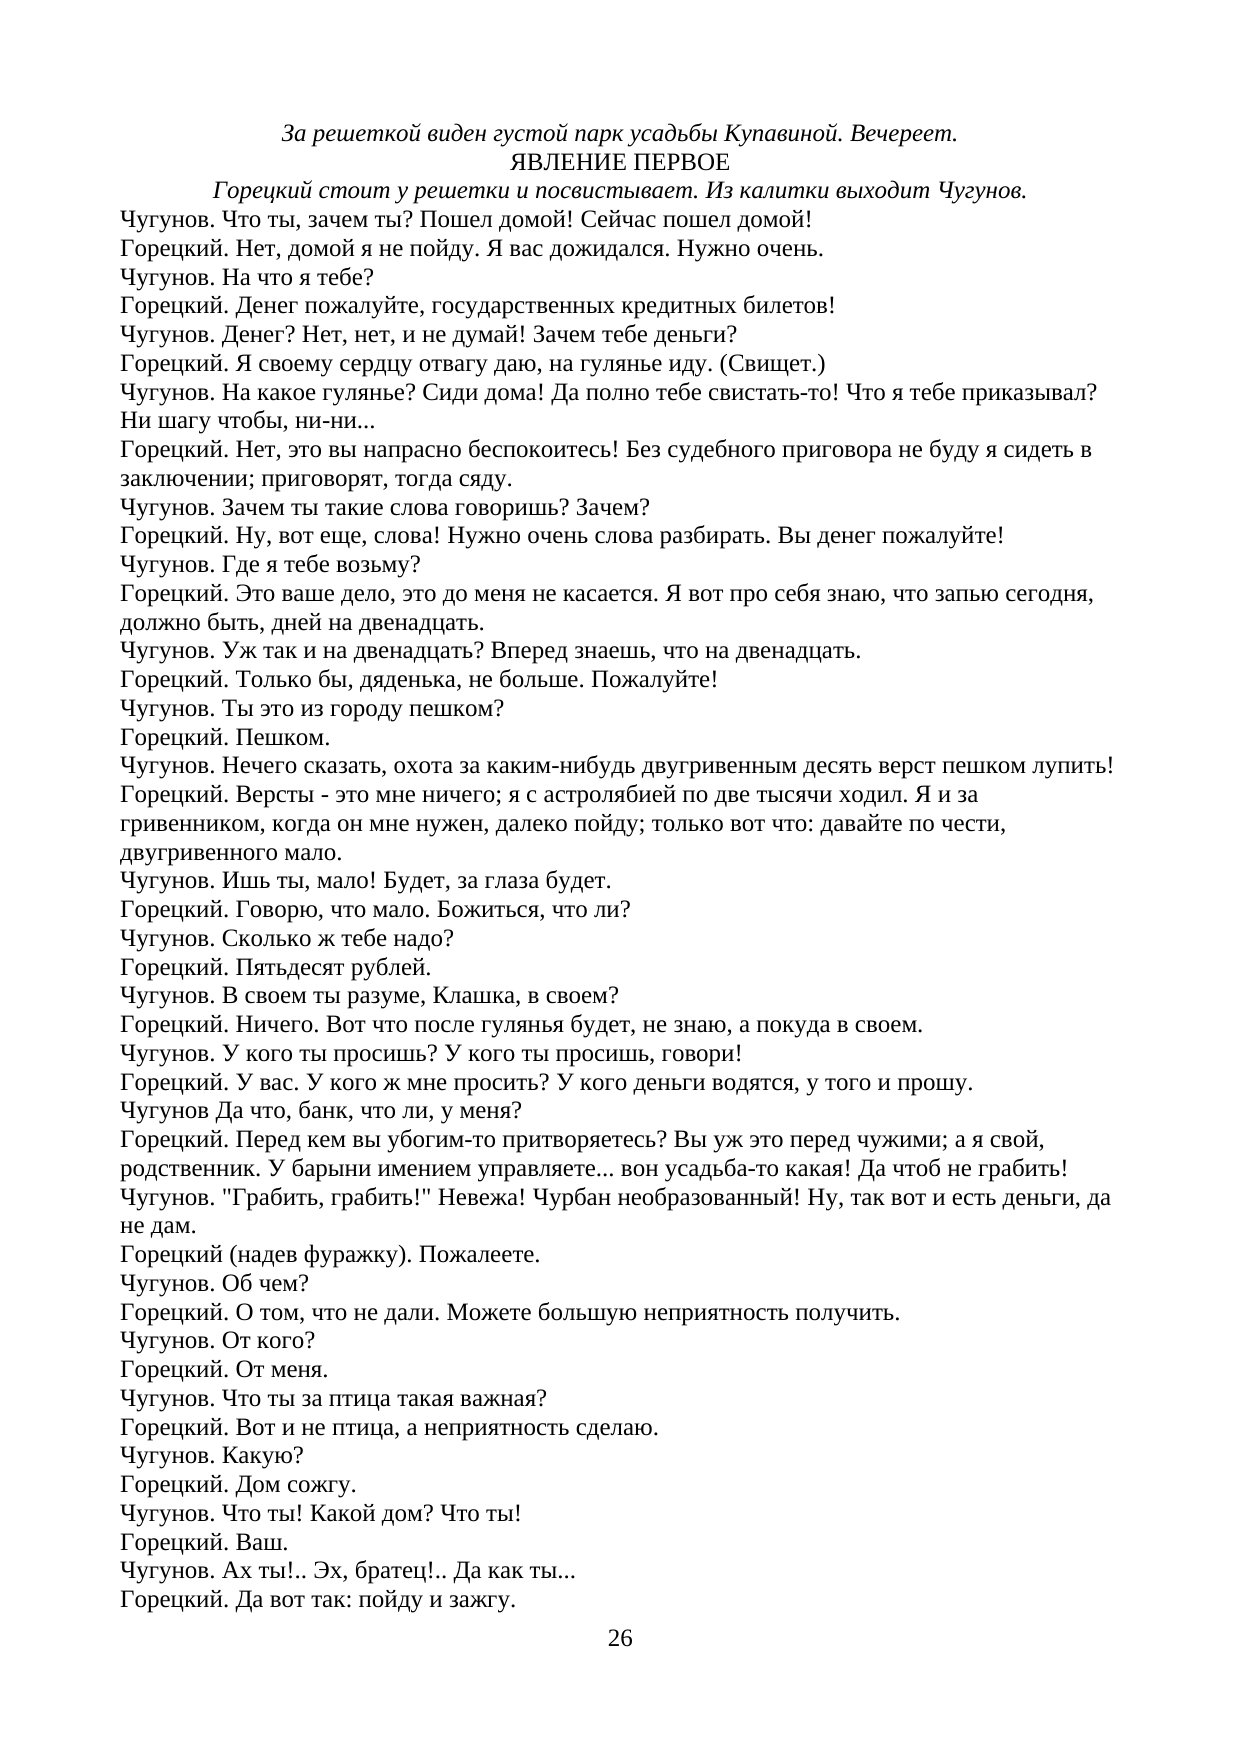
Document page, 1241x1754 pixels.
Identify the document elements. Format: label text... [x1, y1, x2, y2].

text Горецкий. О том, что не дали. Можете большую неприятность получить. [120, 1297, 1120, 1326]
text Горецкий. Я своему сердцу отвагу даю, на гулянье иду. (Свищет.) [120, 348, 1120, 377]
text Горецкий стоит у решетки и посвистывает. Из калитки выходит Чугунов. [120, 176, 1120, 204]
text Чугунов. У кого ты просишь? У кого ты просишь, говори! [120, 1038, 1120, 1067]
text Чугунов. От кого? [120, 1326, 1120, 1354]
text Чугунов. Сколько ж тебе надо? [120, 923, 1120, 952]
text Чугунов. Ах ты!.. Эх, братец!.. Да как ты... [120, 1556, 1120, 1584]
text Чугунов. Что ты за птица такая важная? [120, 1383, 1120, 1412]
text Горецкий. Это ваше дело, это до меня не касается. Я вот про себя знаю, что запью сегодня, должно быть, дней на двенадцать. [120, 578, 1120, 636]
text Горецкий. Дом сожгу. [120, 1469, 1120, 1498]
text Горецкий. Да вот так: пойду и зажгу. [120, 1584, 1120, 1613]
text Горецкий. Версты - это мне ничего; я с астролябией по две тысячи ходил. Я и за гривенником, когда он мне нужен, далеко пойду; только вот что: давайте по чести, двугривенного мало. [120, 779, 1120, 866]
text Горецкий. Ничего. Вот что после гулянья будет, не знаю, а покуда в своем. [120, 1009, 1120, 1038]
text Горецкий. Только бы, дяденька, не больше. Пожалуйте! [120, 664, 1120, 693]
text Чугунов. Об чем? [120, 1268, 1120, 1297]
text Чугунов Да что, банк, что ли, у меня? [120, 1096, 1120, 1124]
text ЯВЛЕНИЕ ПЕРВОЕ [120, 147, 1120, 176]
text Чугунов. Какую? [120, 1441, 1120, 1469]
text Горецкий. Ну, вот еще, слова! Нужно очень слова разбирать. Вы денег пожалуйте! [120, 521, 1120, 549]
text Горецкий. Денег пожалуйте, государственных кредитных билетов! [120, 291, 1120, 319]
text Чугунов. Нечего сказать, охота за каким-нибудь двугривенным десять верст пешком лупить! [120, 751, 1120, 779]
text Горецкий. Ваш. [120, 1527, 1120, 1556]
text Чугунов. На какое гулянье? Сиди дома! Да полно тебе свистать-то! Что я тебе приказывал? Ни шагу чтобы, ни-ни... [120, 377, 1120, 434]
text Чугунов. Где я тебе возьму? [120, 549, 1120, 578]
text Чугунов. В своем ты разуме, Клашка, в своем? [120, 981, 1120, 1009]
text Чугунов. Ишь ты, мало! Будет, за глаза будет. [120, 866, 1120, 894]
text Горецкий. От меня. [120, 1354, 1120, 1383]
text Чугунов. Денег? Нет, нет, и не думай! Зачем тебе деньги? [120, 319, 1120, 348]
text Чугунов. Уж так и на двенадцать? Вперед знаешь, что на двенадцать. [120, 636, 1120, 664]
text За решеткой виден густой парк усадьбы Купавиной. Вечереет. [120, 118, 1120, 147]
text Горецкий. У вас. У кого ж мне просить? У кого деньги водятся, у того и прошу. [120, 1067, 1120, 1096]
text Горецкий (надев фуражку). Пожалеете. [120, 1239, 1120, 1268]
text Чугунов. Что ты, зачем ты? Пошел домой! Сейчас пошел домой! [120, 204, 1120, 233]
text Чугунов. На что я тебе? [120, 262, 1120, 291]
text Горецкий. Нет, это вы напрасно беспокоитесь! Без судебного приговора не буду я сидеть в заключении; приговорят, тогда сяду. [120, 434, 1120, 492]
text Чугунов. Зачем ты такие слова говоришь? Зачем? [120, 492, 1120, 521]
text Горецкий. Вот и не птица, а неприятность сделаю. [120, 1412, 1120, 1441]
text Горецкий. Пешком. [120, 722, 1120, 751]
text Горецкий. Говорю, что мало. Божиться, что ли? [120, 894, 1120, 923]
text Чугунов. Ты это из городу пешком? [120, 693, 1120, 722]
text Горецкий. Нет, домой я не пойду. Я вас дожидался. Нужно очень. [120, 233, 1120, 262]
text Горецкий. Перед кем вы убогим-то притворяетесь? Вы уж это перед чужими; а я свой, родственник. У барыни имением управляете... вон усадьба-то какая! Да чтоб не грабить! [120, 1124, 1120, 1182]
text Чугунов. Что ты! Какой дом? Что ты! [120, 1498, 1120, 1527]
text Горецкий. Пятьдесят рублей. [120, 952, 1120, 981]
text Чугунов. "Грабить, грабить!" Невежа! Чурбан необразованный! Ну, так вот и есть деньги, да не дам. [120, 1182, 1120, 1239]
